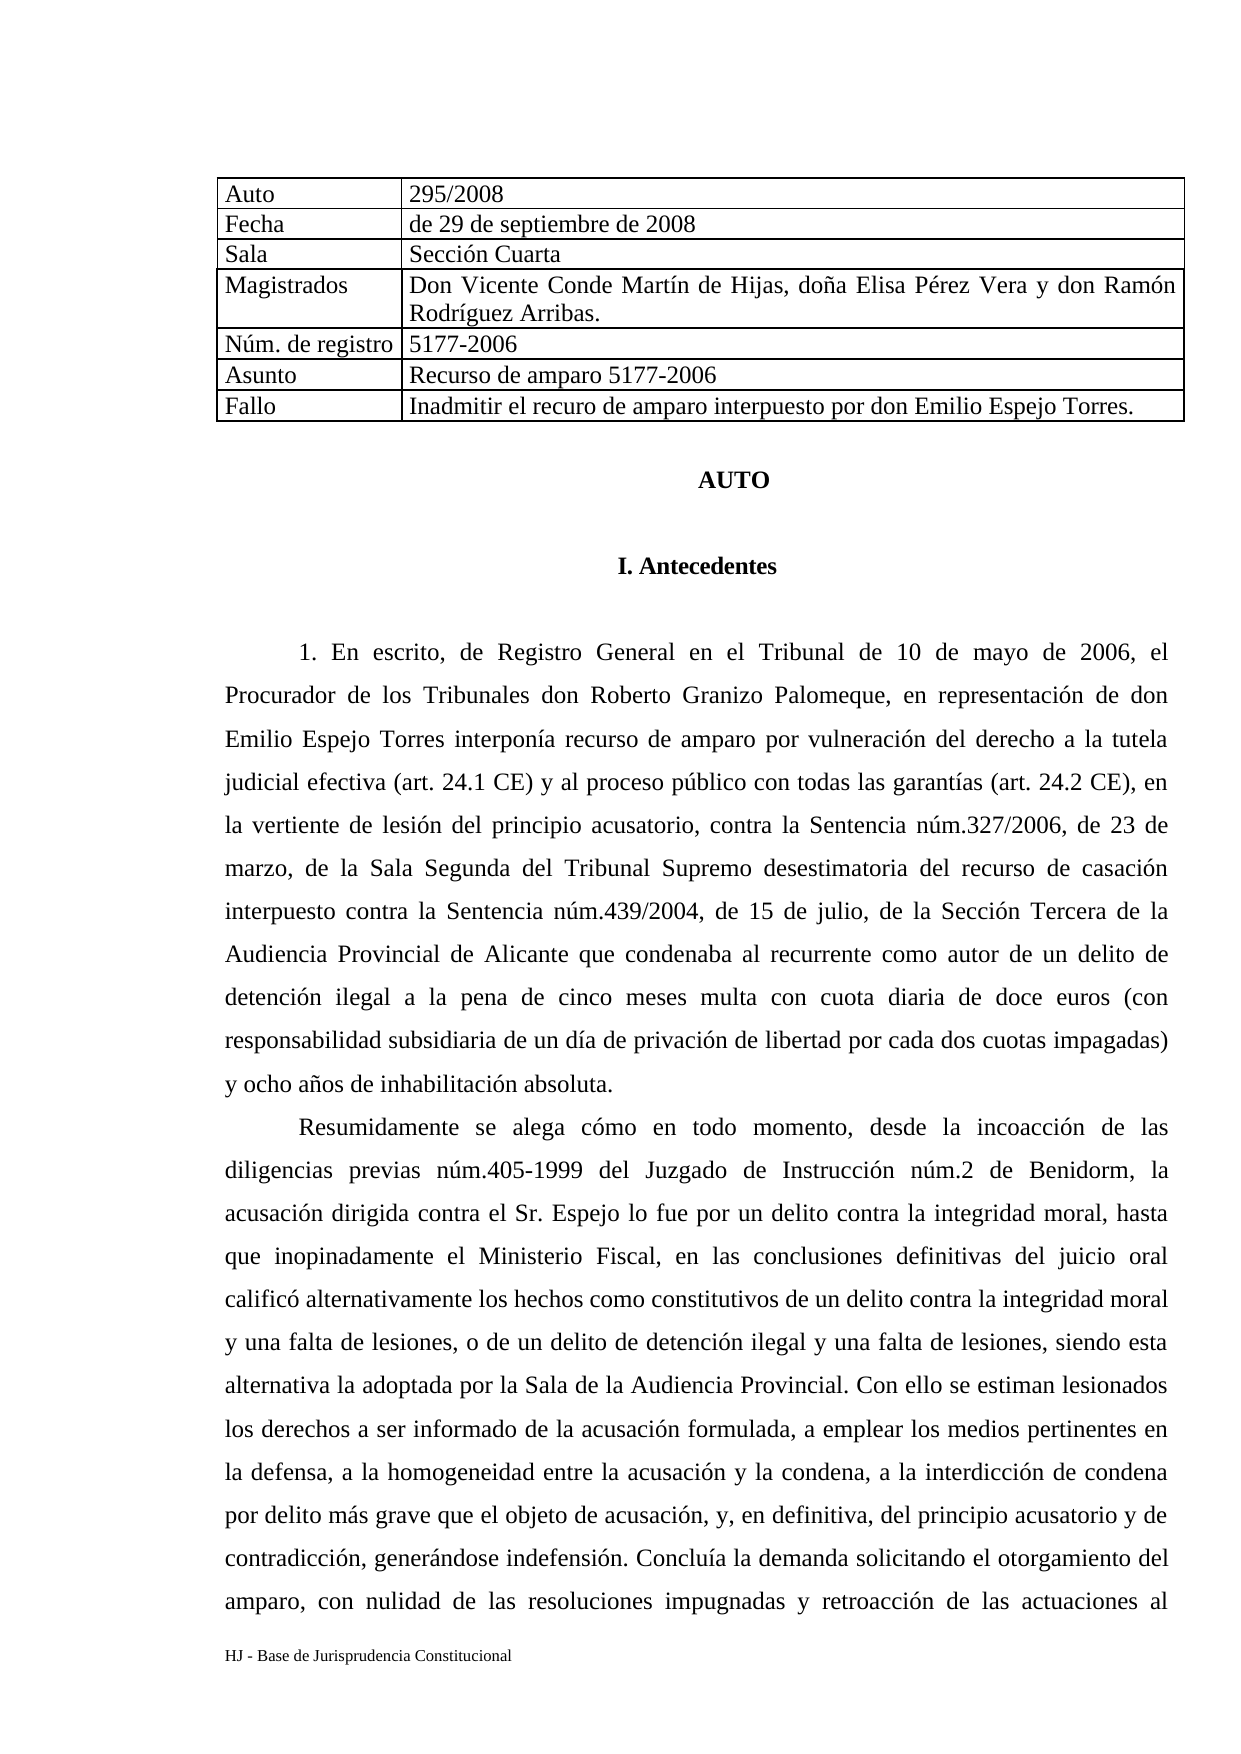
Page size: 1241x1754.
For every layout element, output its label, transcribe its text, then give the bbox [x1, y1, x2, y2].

table_cell Asunto [218, 360, 401, 389]
table_cell Magistrados [218, 270, 401, 327]
text 1. En escrito, de Registro General en el Tribunal de 10 de mayo de 2006, el Procurador de los Tribunales don Roberto Granizo Palomeque, en representación de don Emilio Espejo Torres interponía recurso de amparo por vulneración del derecho a la tutela judicial efectiva (art. 24.1 CE) y al proceso público con todas las garantías (art. 24.2 CE), en la vertiente de lesión del principio acusatorio, contra la Sentencia núm.327/2006, de 23 de marzo, de la Sala Segunda del Tribunal Supremo desestimatoria del recurso de casación interpuesto contra la Sentencia núm.439/2004, de 15 de julio, de la Sección Tercera de la Audiencia Provincial de Alicante que condenaba al recurrente como autor de un delito de detención ilegal a la pena de cinco meses multa con cuota diaria de doce euros (con responsabilidad subsidiaria de un día de privación de libertad por cada dos cuotas impagadas) y ocho años de inhabilitación absoluta. [224, 637, 1169, 1097]
table_cell Sala [218, 240, 401, 268]
table_cell Recurso de amparo 5177-2006 [403, 360, 1183, 389]
table_cell de 29 de septiembre de 2008 [402, 209, 1184, 238]
table_header Auto [218, 179, 401, 207]
table_cell Fallo [218, 391, 401, 420]
table_cell 5177-2006 [403, 329, 1183, 358]
table_cell Inadmitir el recuro de amparo interpuesto por don Emilio Espejo Torres. [403, 391, 1183, 420]
table_header 295/2008 [402, 179, 1184, 207]
table_cell Don Vicente Conde Martín de Hijas, doña Elisa Pérez Vera y don Ramón Rodríguez Arribas. [403, 270, 1183, 327]
text AUTO [224, 465, 1169, 494]
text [224, 1112, 1169, 1615]
text I. Antecedentes [224, 551, 1169, 580]
table_cell Sección Cuarta [402, 240, 1184, 268]
table_cell Núm. de registro [218, 329, 401, 358]
table_cell Fecha [218, 209, 401, 238]
